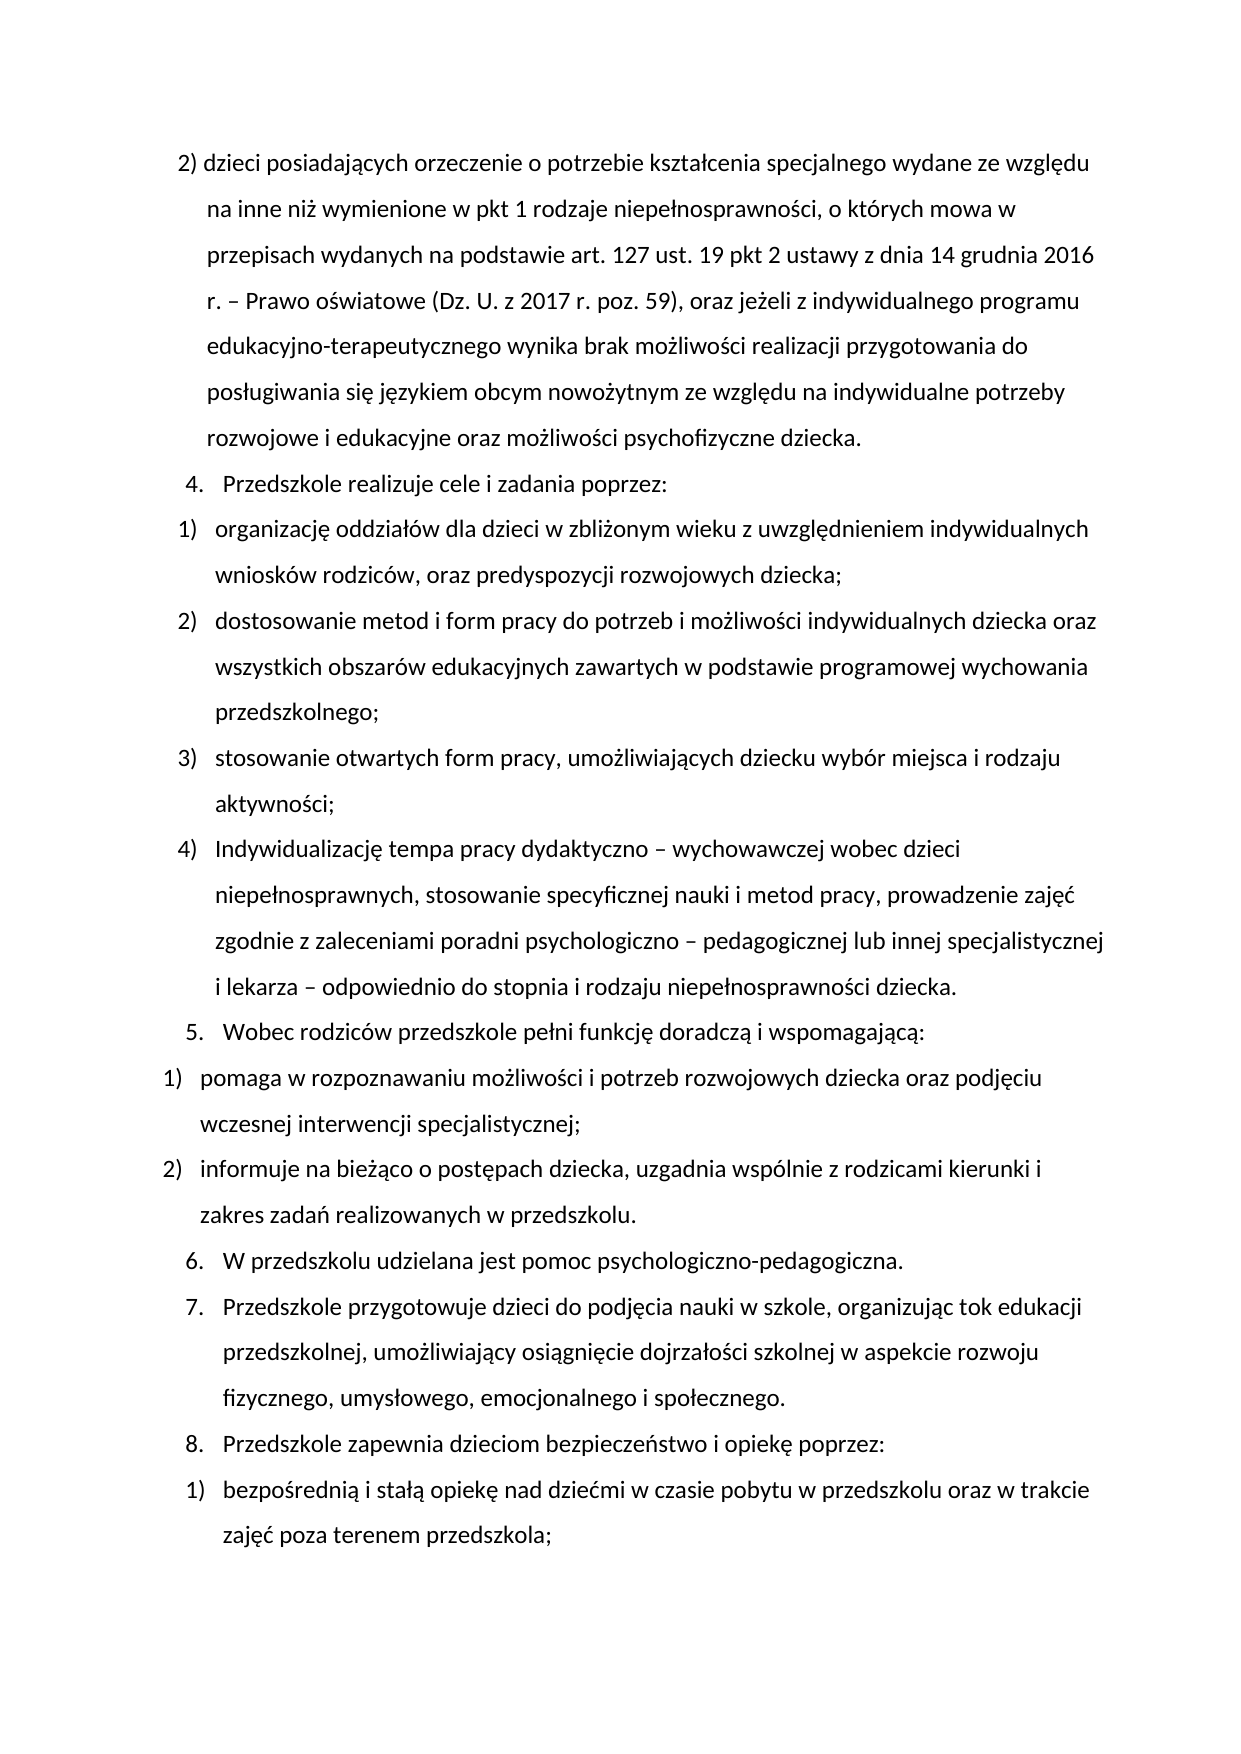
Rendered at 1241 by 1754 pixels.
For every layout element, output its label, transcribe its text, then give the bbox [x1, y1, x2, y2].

list stosowanie otwartych form pracy, umożliwiających dziecku wybór miejsca i rodzaju aktywności; [177, 742, 1107, 818]
list bezpośrednią i stałą opiekę nad dziećmi w czasie pobytu w przedszkolu oraz w trakcie zajęć poza terenem przedszkola; [185, 1474, 1107, 1550]
list Przedszkole realizuje cele i zadania poprzez: [185, 468, 1107, 498]
list Przedszkole przygotowuje dzieci do podjęcia nauki w szkole, organizując tok edukacji przedszkolnej, umożliwiający osiągnięcie dojrzałości szkolnej w aspekcie rozwoju fizycznego, umysłowego, emocjonalnego i społecznego. [185, 1291, 1107, 1413]
list W przedszkolu udzielana jest pomoc psychologiczno-pedagogiczna. [185, 1245, 1107, 1276]
list Wobec rodziców przedszkole pełni funkcję doradczą i wspomagającą: [185, 1016, 1107, 1047]
list informuje na bieżąco o postępach dziecka, uzgadnia wspólnie z rodzicami kierunki i zakres zadań realizowanych w przedszkolu. [162, 1154, 1107, 1230]
list Przedszkole zapewnia dzieciom bezpieczeństwo i opiekę poprzez: [185, 1428, 1107, 1458]
list pomaga w rozpoznawaniu możliwości i potrzeb rozwojowych dziecka oraz podjęciu wczesnej interwencji specjalistycznej; [162, 1062, 1107, 1138]
list dostosowanie metod i form pracy do potrzeb i możliwości indywidualnych dziecka oraz wszystkich obszarów edukacyjnych zawartych w podstawie programowej wychowania przedszkolnego; [177, 605, 1107, 727]
list Indywidualizację tempa pracy dydaktyczno – wychowawczej wobec dzieci niepełnosprawnych, stosowanie specyficznej nauki i metod pracy, prowadzenie zajęć zgodnie z zaleceniami poradni psychologiczno – pedagogicznej lub innej specjalistycznej i lekarza – odpowiednio do stopnia i rodzaju niepełnosprawności dziecka. [177, 833, 1107, 1001]
text 2) dzieci posiadających orzeczenie o potrzebie kształcenia specjalnego wydane ze względu na inne niż wymienione w pkt 1 rodzaje niepełnosprawności, o których mowa w przepisach wydanych na podstawie art. 127 ust. 19 pkt 2 ustawy z dnia 14 grudnia 2016 r. – Prawo oświatowe (Dz. U. z 2017 r. poz. 59), oraz jeżeli z indywidualnego programu edukacyjno-terapeutycznego wynika brak możliwości realizacji przygotowania do posługiwania się językiem obcym nowożytnym ze względu na indywidualne potrzeby rozwojowe i edukacyjne oraz możliwości psychofizyczne dziecka. [177, 148, 1107, 452]
list organizację oddziałów dla dzieci w zbliżonym wieku z uwzględnieniem indywidualnych wniosków rodziców, oraz predyspozycji rozwojowych dziecka; [177, 513, 1107, 590]
